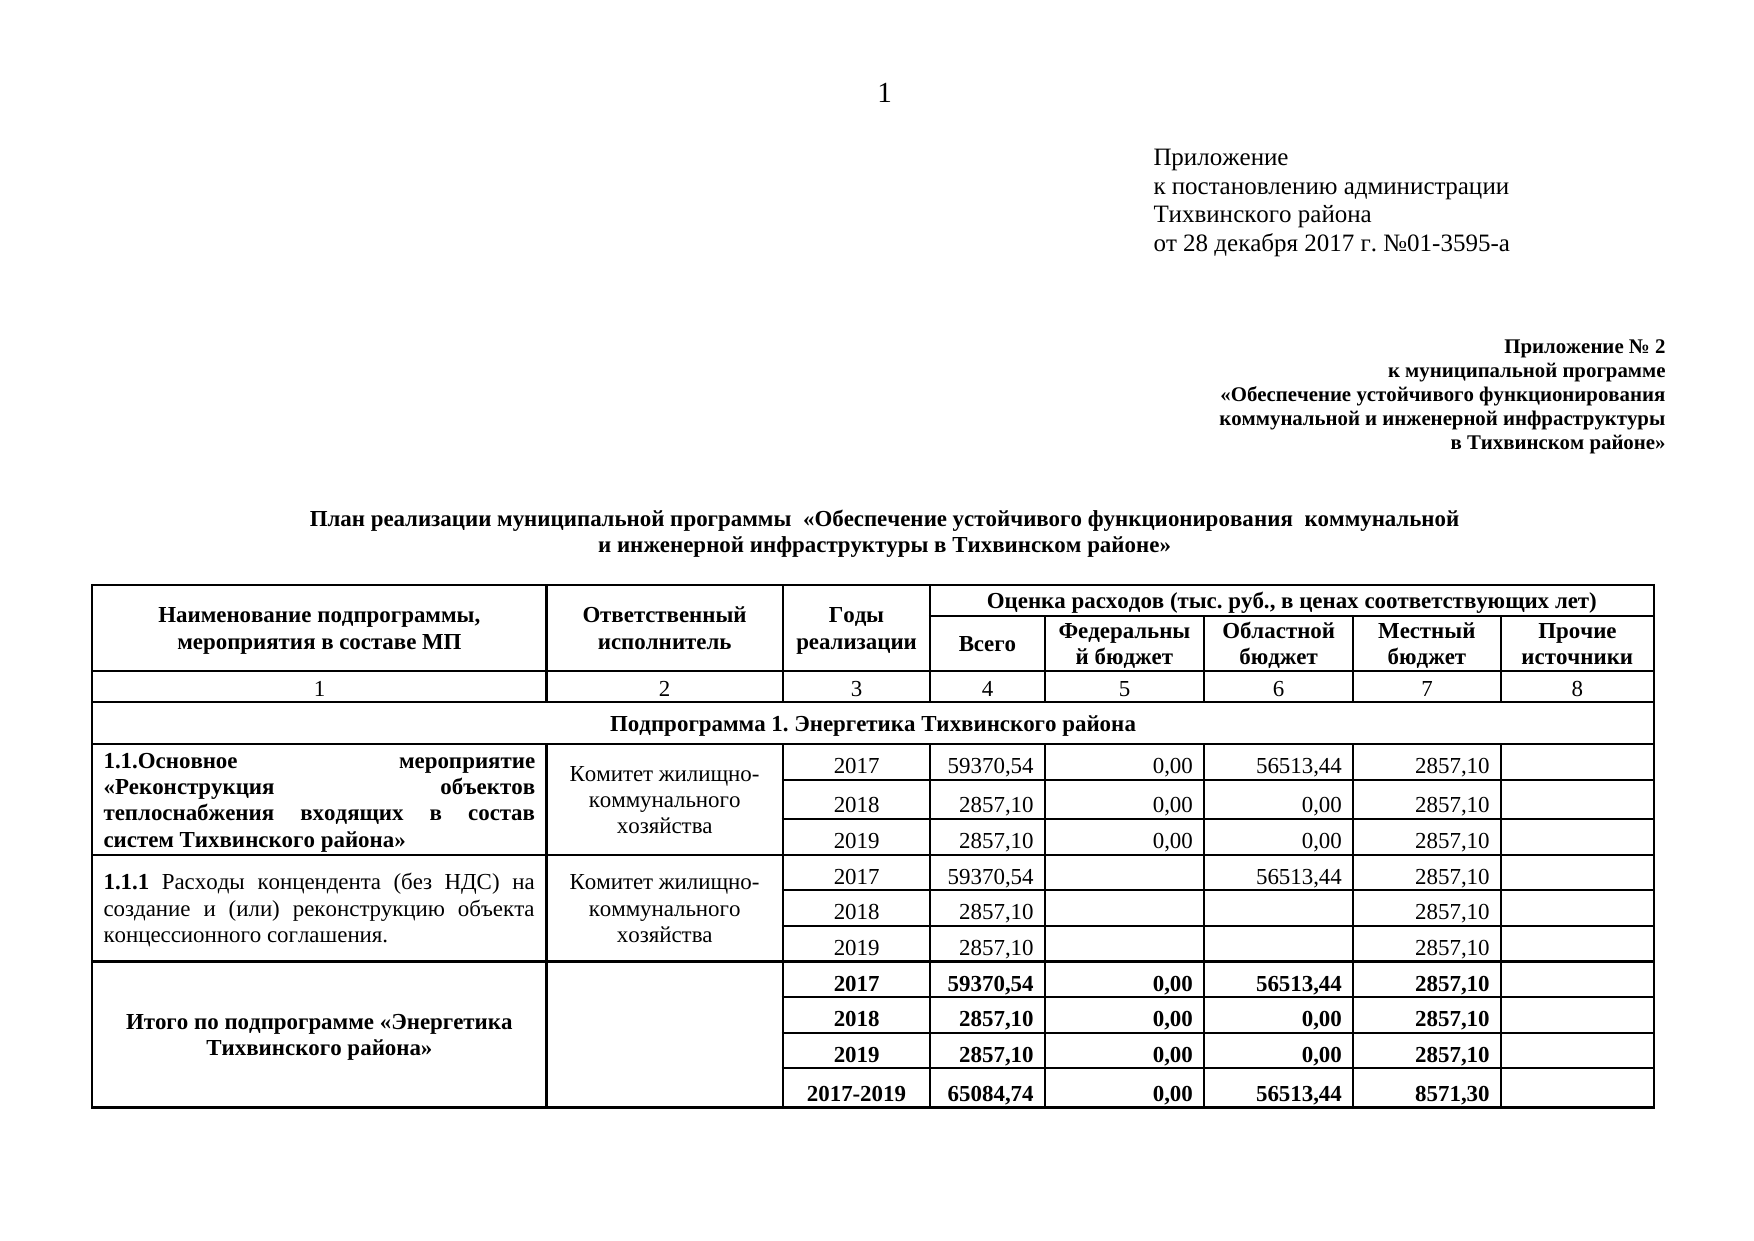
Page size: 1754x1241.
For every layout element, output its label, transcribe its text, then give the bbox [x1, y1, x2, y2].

text к постановлению администрации [1153, 171, 1665, 199]
table_cell 1 [93, 672, 545, 701]
text Приложение [1153, 142, 1665, 171]
table_cell 56513,44 [1205, 856, 1352, 889]
table_cell 2857,10 [1354, 1034, 1500, 1067]
table_cell [1205, 891, 1352, 925]
table_cell 0,00 [1046, 781, 1203, 818]
table_cell 2017-2019 [784, 1069, 929, 1106]
table_cell Местный бюджет [1354, 617, 1500, 670]
table_cell 2019 [784, 927, 929, 960]
table_cell 2857,10 [931, 1034, 1044, 1067]
table_header Оценка расходов (тыс. руб., в ценах соответствующих лет) [931, 586, 1653, 615]
table_cell [1046, 856, 1203, 889]
table_cell 0,00 [1205, 781, 1352, 818]
table_cell Прочие источники [1502, 617, 1653, 670]
table_cell 0,00 [1205, 820, 1352, 853]
table_cell [1502, 820, 1653, 853]
table_cell 4 [931, 672, 1044, 701]
table_cell [1502, 1034, 1653, 1067]
table_cell 0,00 [1046, 1069, 1203, 1106]
table_cell 2017 [784, 745, 929, 779]
text План реализации муниципальной программы «Обеспечение устойчивого функционирова#G0ния коммунальной [103, 505, 1665, 531]
table_cell 2019 [784, 1034, 929, 1067]
table_cell 2857,10 [1354, 963, 1500, 996]
text Приложение № 2 [103, 334, 1665, 358]
table_cell 8 [1502, 672, 1653, 701]
text Тихвинского района [1153, 199, 1665, 228]
table_cell 1.1.Основное мероприятие «Реконструкция объектов теплоснабжения входящих в состав систем Тихвинского района» [93, 745, 545, 853]
table_cell 2857,10 [931, 891, 1044, 925]
table_cell [548, 963, 782, 1106]
table_cell 2857,10 [931, 781, 1044, 818]
table_cell [1502, 963, 1653, 996]
table_cell [1502, 998, 1653, 1032]
table_cell 2857,10 [1354, 781, 1500, 818]
table_cell 0,00 [1046, 1034, 1203, 1067]
table_cell 0,00 [1205, 998, 1352, 1032]
table_cell 2857,10 [1354, 927, 1500, 960]
table_cell 2018 [784, 998, 929, 1032]
table_cell 0,00 [1046, 998, 1203, 1032]
table_cell Всего [931, 617, 1044, 670]
table_cell [1502, 891, 1653, 925]
table_cell Областной бюджет [1205, 617, 1352, 670]
table_cell 6 [1205, 672, 1352, 701]
text и инженерной инфраструктуры в Тихвинском районе» [103, 531, 1665, 557]
table_cell 2857,10 [1354, 820, 1500, 853]
table_cell [1502, 856, 1653, 889]
table_cell 2017 [784, 856, 929, 889]
table_cell [1046, 927, 1203, 960]
table_cell 56513,44 [1205, 963, 1352, 996]
table_cell 2857,10 [1354, 856, 1500, 889]
table_cell 2857,10 [1354, 891, 1500, 925]
table_cell 65084,74 [931, 1069, 1044, 1106]
table_cell 0,00 [1046, 963, 1203, 996]
text в Тихвинском районе» [103, 430, 1665, 454]
table_cell 56513,44 [1205, 745, 1352, 779]
table_cell 2857,10 [931, 820, 1044, 853]
table_cell 0,00 [1046, 745, 1203, 779]
table_header Наименование подпрограммы, мероприятия в составе МП [93, 586, 545, 670]
table_cell 2857,10 [931, 927, 1044, 960]
table_cell 2018 [784, 891, 929, 925]
table_cell Федеральный бюджет [1046, 617, 1203, 670]
table_cell [1502, 927, 1653, 960]
table_cell Подпрограмма 1. Энергетика Тихвинского района [93, 703, 1653, 743]
table_cell Итого по подпрограмме «Энергетика Тихвинского района» [93, 963, 545, 1106]
table_cell 7 [1354, 672, 1500, 701]
table_header Ответственный исполнитель [548, 586, 782, 670]
table_cell 2857,10 [931, 998, 1044, 1032]
table_cell 56513,44 [1205, 1069, 1352, 1106]
table_cell 2857,10 [1354, 998, 1500, 1032]
table_cell 2018 [784, 781, 929, 818]
text от 28 декабря 2017 г. №01-3595-а [1153, 228, 1665, 257]
table_cell [1046, 891, 1203, 925]
text коммунальной и инженерной инфраструктуры [103, 406, 1665, 430]
table_header Годы реализации [784, 586, 929, 670]
table_cell 3 [784, 672, 929, 701]
table_cell 59370,54 [931, 963, 1044, 996]
table_cell 8571,30 [1354, 1069, 1500, 1106]
table_cell [1205, 927, 1352, 960]
table_cell 59370,54 [931, 745, 1044, 779]
table_cell 2017 [784, 963, 929, 996]
table_cell 1.1.1 Расходы концендента (без НДС) на создание и (или) реконструкцию объекта концессионного соглашения. [93, 856, 545, 960]
table_cell 2019 [784, 820, 929, 853]
table_cell [1502, 1069, 1653, 1106]
table_cell Комитет жилищно-коммунального хозяйства [548, 856, 782, 960]
table_cell 0,00 [1205, 1034, 1352, 1067]
text «Обеспечение устойчивого функционирования [103, 382, 1665, 406]
table_cell [1502, 745, 1653, 779]
table_cell Комитет жилищно-коммунального хозяйства [548, 745, 782, 853]
table_cell 2 [548, 672, 782, 701]
text к муниципальной программе [103, 358, 1665, 382]
table_cell 2857,10 [1354, 745, 1500, 779]
table_cell 5 [1046, 672, 1203, 701]
table_cell 59370,54 [931, 856, 1044, 889]
table_cell 0,00 [1046, 820, 1203, 853]
table_cell [1502, 781, 1653, 818]
